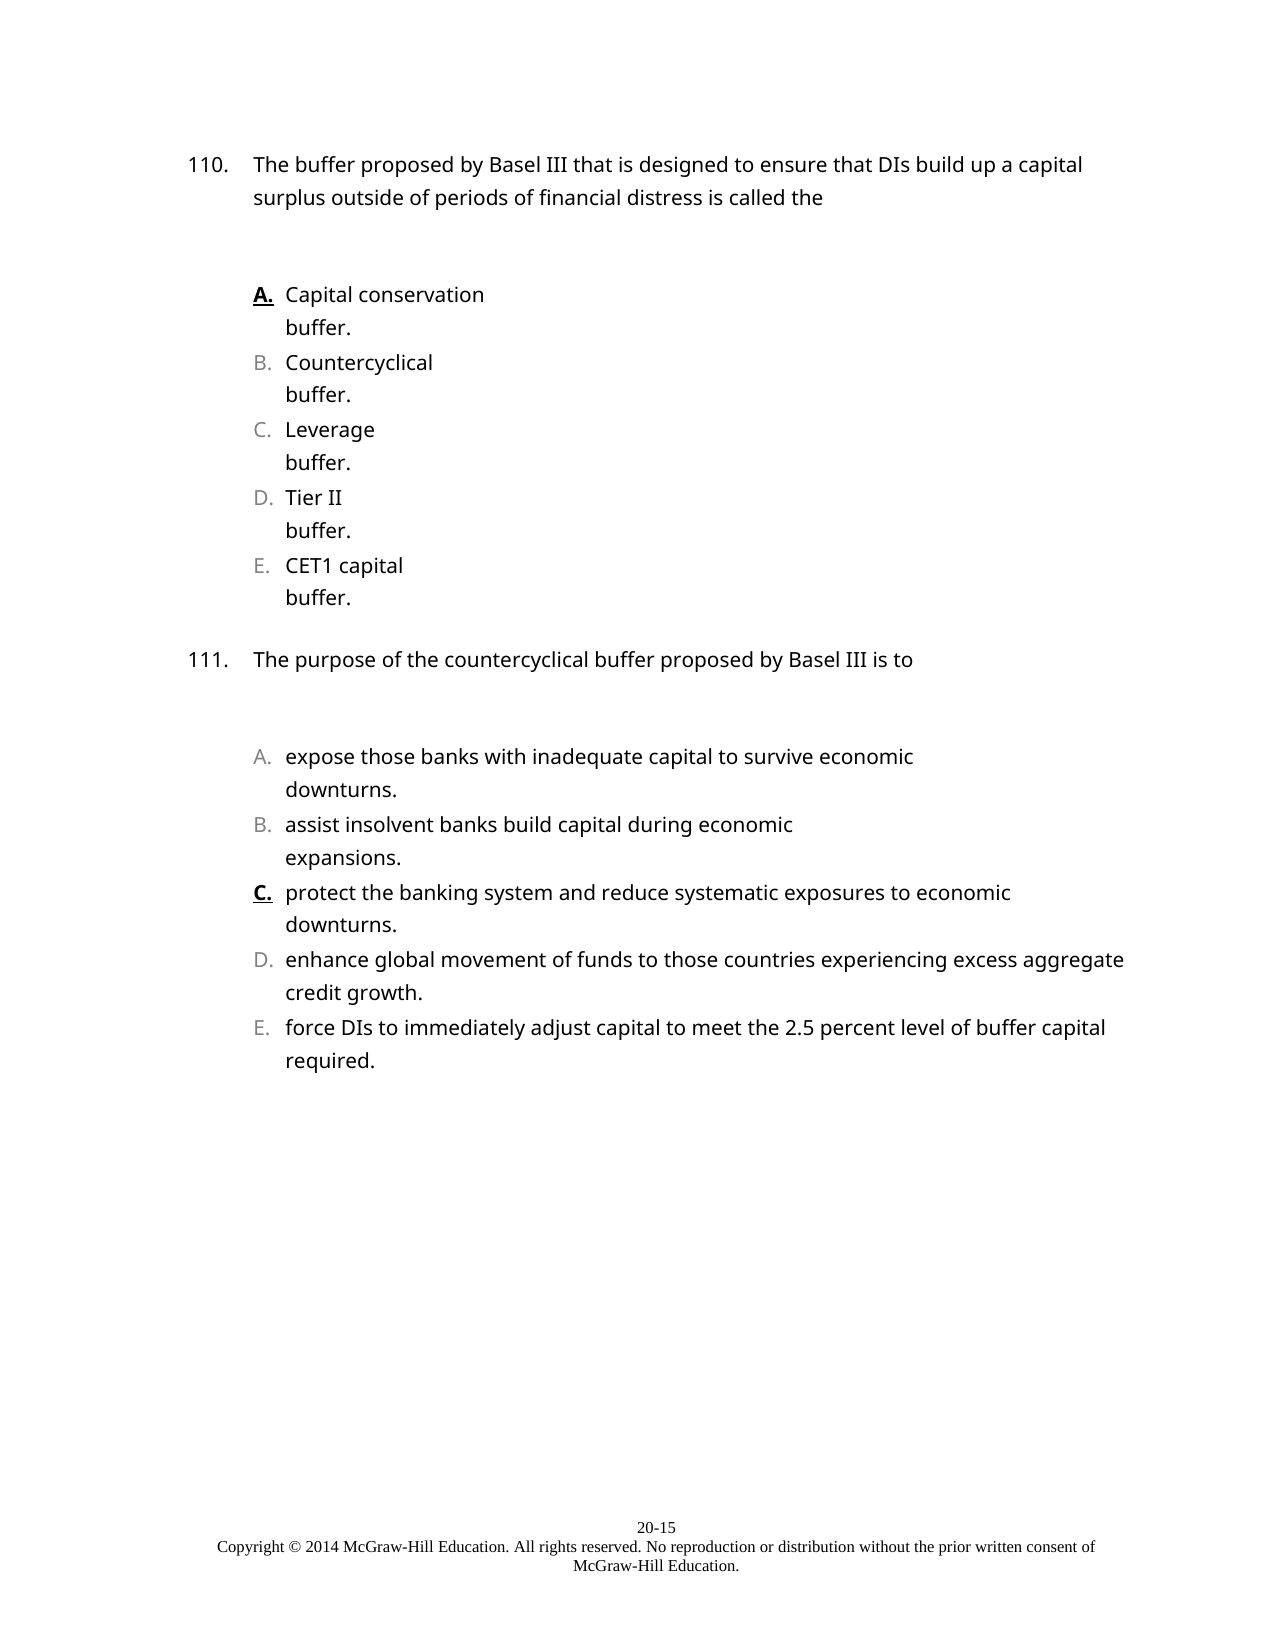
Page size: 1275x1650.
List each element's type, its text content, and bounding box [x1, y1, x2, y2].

table_header 111. [188, 645, 253, 1078]
table_header The purpose of the countercyclical buffer proposed by Basel III is to [253, 645, 1125, 1078]
table_header 110. [188, 150, 253, 616]
table_header The buffer proposed by Basel III that is designed to ensure that DIs build up a capital surplus outside of periods of financial distress is called the [253, 150, 1125, 616]
